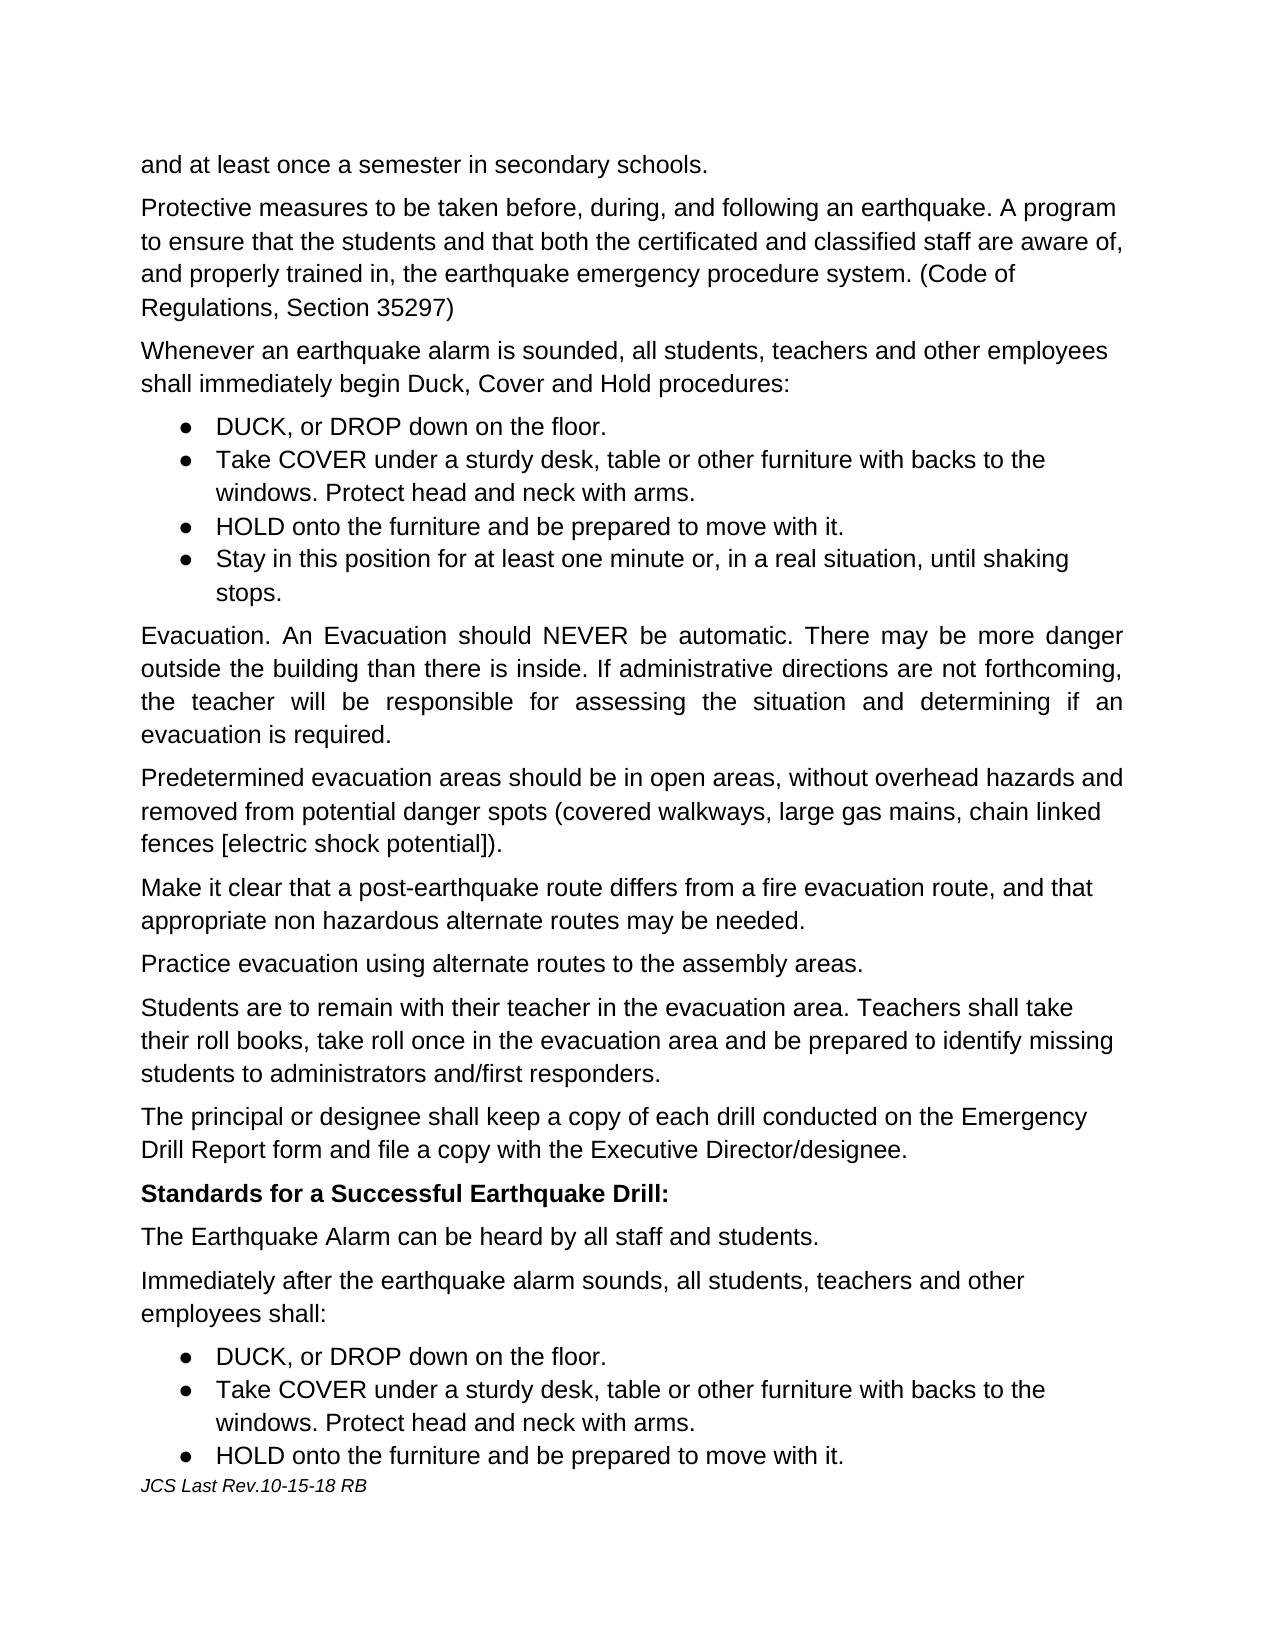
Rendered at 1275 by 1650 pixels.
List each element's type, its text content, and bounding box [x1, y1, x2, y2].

text Students are to remain with their teacher in the evacuation area. Teachers shall take their roll books, take roll once in the evacuation area and be prepared to identify missing students to administrators and/first responders. [141, 993, 1125, 1088]
list Stay in this position for at least one minute or, in a real situation, until shaking stops. [178, 544, 1125, 606]
list HOLD onto the furniture and be prepared to move with it. [178, 1441, 1125, 1470]
list DUCK, or DROP down on the floor. [178, 1342, 1125, 1371]
list DUCK, or DROP down on the floor. [178, 412, 1125, 441]
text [141, 150, 1125, 179]
list Take COVER under a sturdy desk, table or other furniture with backs to the windows. Protect head and neck with arms. [178, 445, 1125, 507]
text The Earthquake Alarm can be heard by all staff and students. [141, 1222, 1125, 1251]
text Standards for a Successful Earthquake Drill: [141, 1179, 1125, 1207]
text Protective measures to be taken before, during, and following an earthquake. A program to ensure that the students and that both the certificated and classified staff are aware of, and properly trained in, the earthquake emergency procedure system. (Code of Regulations, Section 35297) [141, 193, 1125, 321]
text Practice evacuation using alternate routes to the assembly areas. [141, 949, 1125, 978]
text Predetermined evacuation areas should be in open areas, without overhead hazards and removed from potential danger spots (covered walkways, large gas mains, chain linked fences [electric shock potential]). [141, 763, 1125, 858]
text Make it clear that a post-earthquake route differs from a fire evacuation route, and that appropriate non hazardous alternate routes may be needed. [141, 873, 1125, 935]
list HOLD onto the furniture and be prepared to move with it. [178, 511, 1125, 540]
text Whenever an earthquake alarm is sounded, all students, teachers and other employees shall immediately begin Duck, Cover and Hold procedures: [141, 336, 1125, 398]
text The principal or designee shall keep a copy of each drill conducted on the Emergency Drill Report form and file a copy with the Executive Director/designee. [141, 1102, 1125, 1164]
text Immediately after the earthquake alarm sounds, all students, teachers and other employees shall: [141, 1266, 1125, 1327]
text Evacuation. An Evacuation should NEVER be automatic. There may be more danger outside the building than there is inside. If administrative directions are not forthcoming, the teacher will be responsible for assessing the situation and determining if an evacuation is required. [141, 621, 1125, 749]
list Take COVER under a sturdy desk, table or other furniture with backs to the windows. Protect head and neck with arms. [178, 1375, 1125, 1437]
